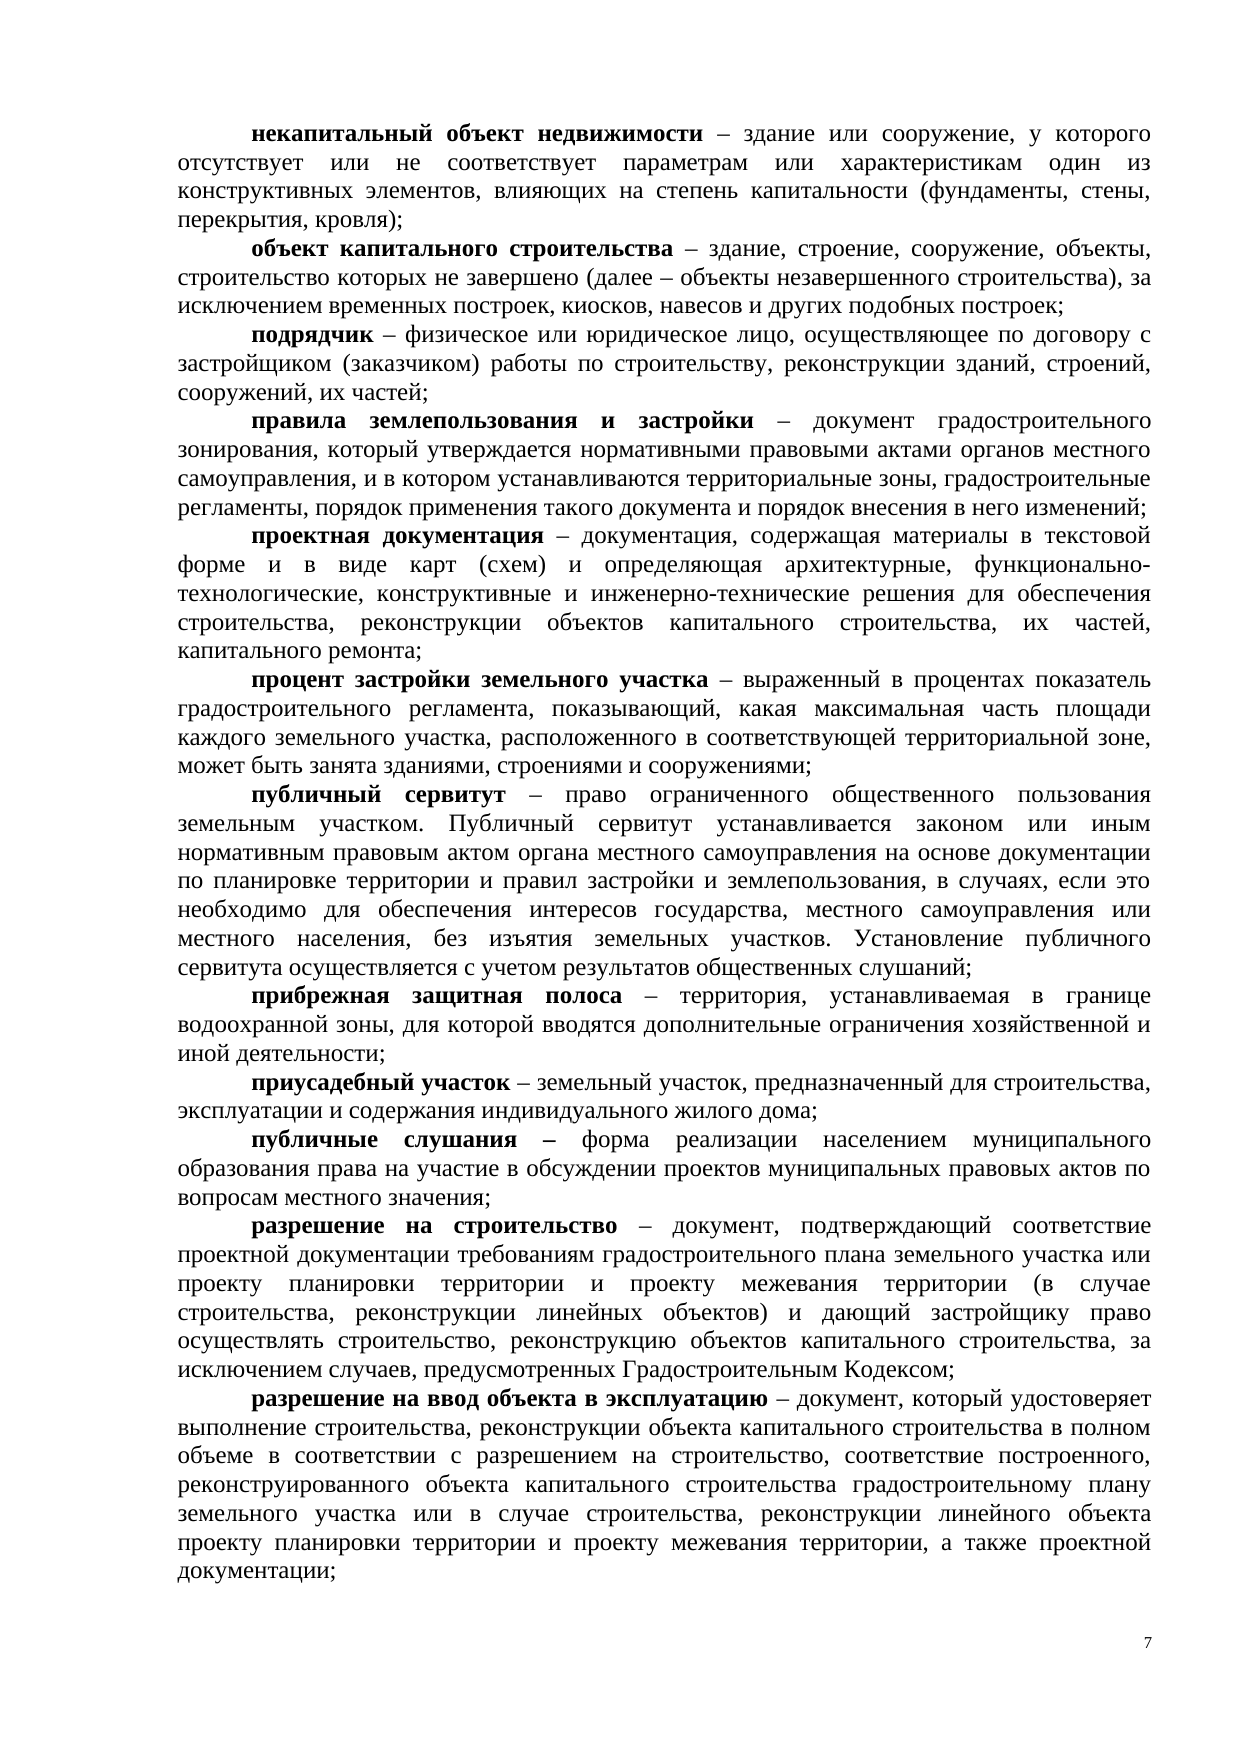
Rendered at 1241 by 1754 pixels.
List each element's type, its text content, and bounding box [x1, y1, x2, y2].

text проектная документация – документация, содержащая материалы в текстовой форме и в виде карт (схем) и определяющая архитектурные, функционально-технологические, конструктивные и инженерно-технические решения для обеспечения строительства, реконструкции объектов капитального строительства, их частей, капитального ремонта; [177, 521, 1152, 664]
text некапитальный объект недвижимости – здание или сооружение, у которого отсутствует или не соответствует параметрам или характеристикам один из конструктивных элементов, влияющих на степень капитальности (фундаменты, стены, перекрытия, кровля); [177, 118, 1152, 233]
text приусадебный участок – земельный участок, предназначенный для строительства, эксплуатации и содержания индивидуального жилого дома; [177, 1067, 1152, 1124]
text прибрежная защитная полоса – территория, устанавливаемая в границе водоохранной зоны, для которой вводятся дополнительные ограничения хозяйственной и иной деятельности; [177, 981, 1152, 1067]
text процент застройки земельного участка – выраженный в процентах показатель градостроительного регламента, показывающий, какая максимальная часть площади каждого земельного участка, расположенного в соответствующей территориальной зоне, может быть занята зданиями, строениями и сооружениями; [177, 664, 1152, 779]
text публичный сервитут – право ограниченного общественного пользования земельным участком. Публичный сервитут устанавливается законом или иным нормативным правовым актом органа местного самоуправления на основе документации по планировке территории и правил застройки и землепользования, в случаях, если это необходимо для обеспечения интересов государства, местного самоуправления или местного населения, без изъятия земельных участков. Установление публичного сервитута осуществляется с учетом результатов общественных слушаний; [177, 779, 1152, 981]
text объект капитального строительства – здание, строение, сооружение, объекты, строительство которых не завершено (далее – объекты незавершенного строительства), за исключением временных построек, киосков, навесов и других подобных построек; [177, 233, 1152, 319]
text разрешение на ввод объекта в эксплуатацию – документ, который удостоверяет выполнение строительства, реконструкции объекта капитального строительства в полном объеме в соответствии с разрешением на строительство, соответствие построенного, реконструированного объекта капитального строительства градостроительному плану земельного участка или в случае строительства, реконструкции линейного объекта проекту планировки территории и проекту межевания территории, а также проектной документации; [177, 1383, 1152, 1584]
text подрядчик – физическое или юридическое лицо, осуществляющее по договору с застройщиком (заказчиком) работы по строительству, реконструкции зданий, строений, сооружений, их частей; [177, 319, 1152, 406]
text публичные слушания – форма реализации населением муниципального образования права на участие в обсуждении проектов муниципальных правовых актов по вопросам местного значения; [177, 1124, 1152, 1211]
text разрешение на строительство – документ, подтверждающий соответствие проектной документации требованиям градостроительного плана земельного участка или проекту планировки территории и проекту межевания территории (в случае строительства, реконструкции линейных объектов) и дающий застройщику право осуществлять строительство, реконструкцию объектов капитального строительства, за исключением случаев, предусмотренных Градостроительным Кодексом; [177, 1211, 1152, 1383]
text правила землепользования и застройки – документ градостроительного зонирования, который утверждается нормативными правовыми актами органов местного самоуправления, и в котором устанавливаются территориальные зоны, градостроительные регламенты, порядок применения такого документа и порядок внесения в него изменений; [177, 406, 1152, 521]
